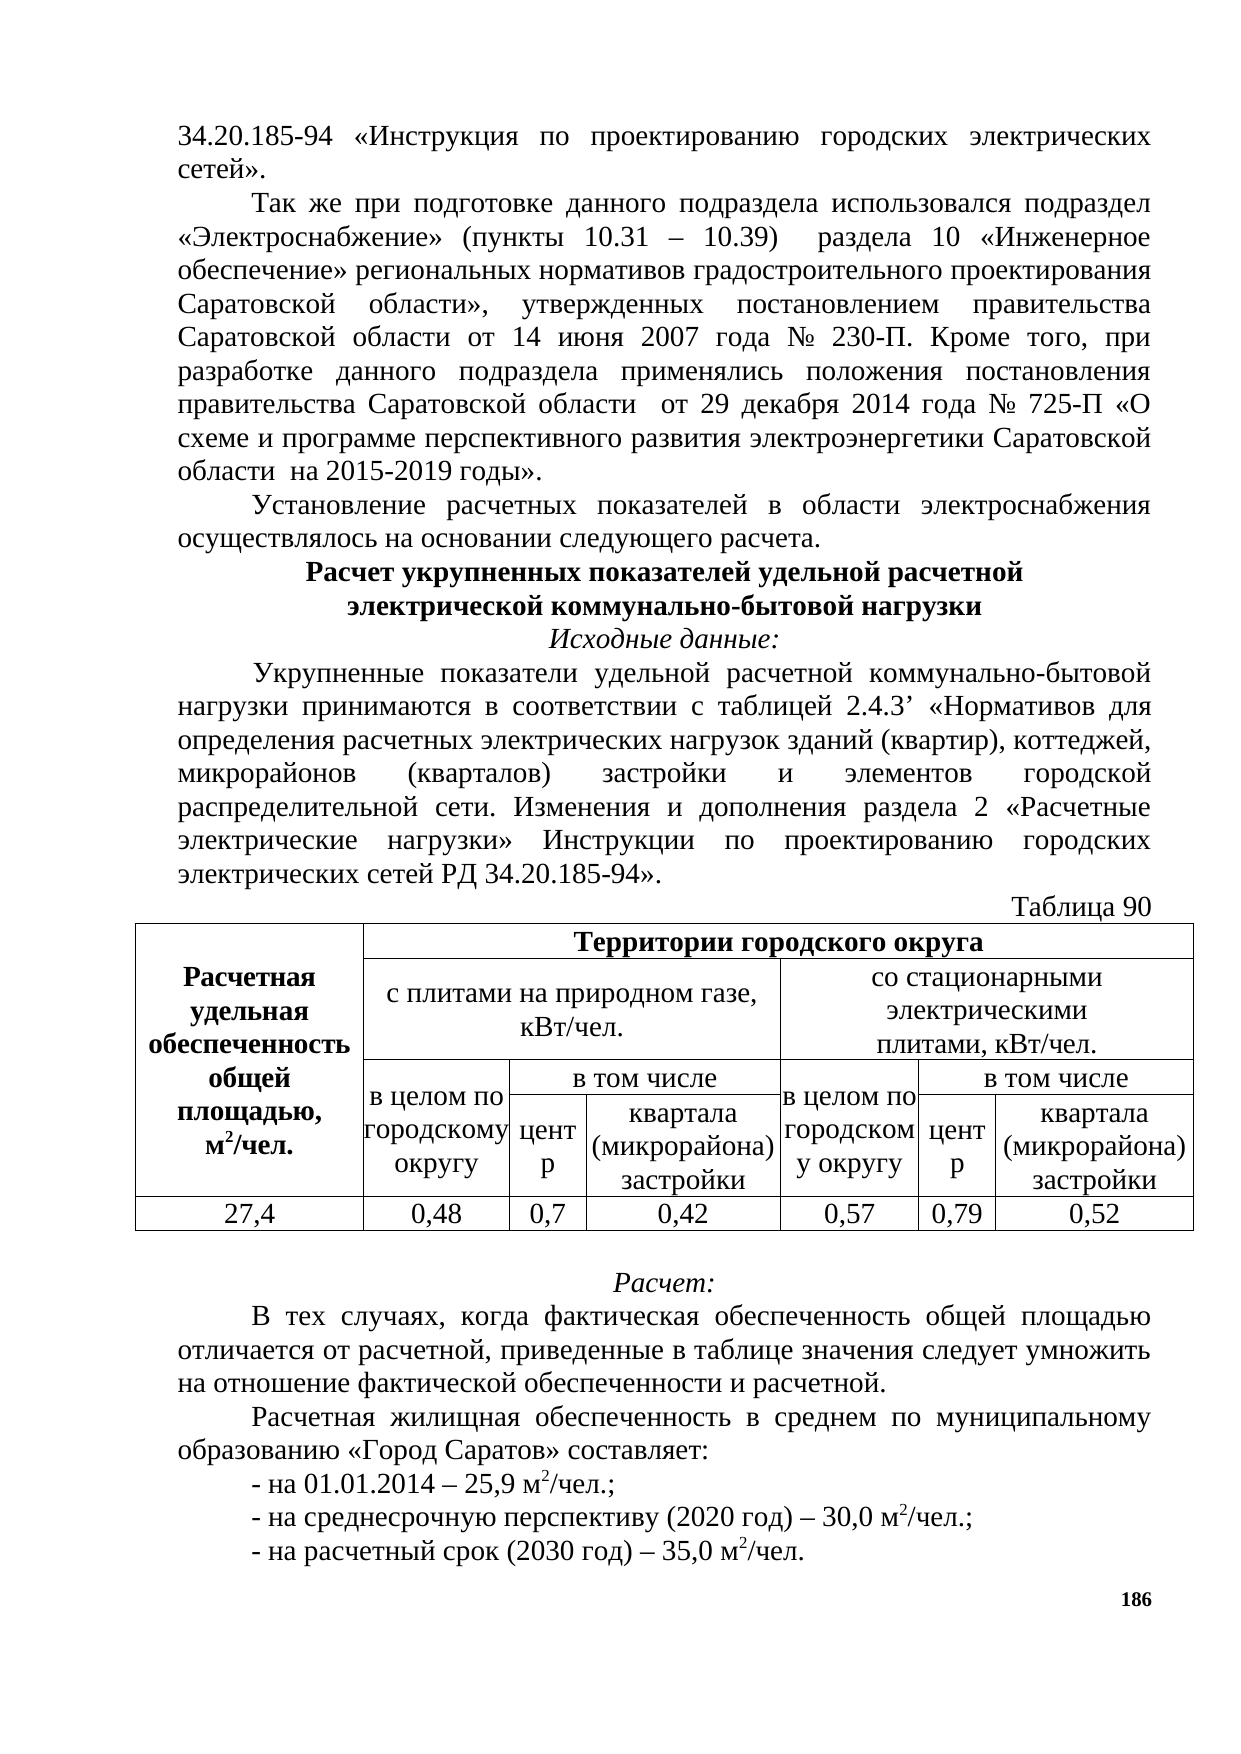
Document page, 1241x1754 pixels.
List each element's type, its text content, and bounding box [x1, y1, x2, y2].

text Расчетная жилищная обеспеченность в среднем по муниципальному образованию «Город Саратов» составляет: [177, 1399, 1152, 1466]
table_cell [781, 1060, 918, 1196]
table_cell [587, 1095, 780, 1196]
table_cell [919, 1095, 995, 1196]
text электрической коммунально-бытовой нагрузки [177, 588, 1152, 621]
text Исходные данные: [177, 621, 1152, 655]
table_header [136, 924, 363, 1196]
text Укрупненные показатели удельной расчетной коммунально-бытовой нагрузки принимаются в соответствии с таблицей 2.4.3’ «Нормативов для определения расчетных электрических нагрузок зданий (квартир), коттеджей, микрорайонов (кварталов) застройки и элементов городской распределительной сети. Изменения и дополнения раздела 2 «Расчетные электрические нагрузки» Инструкции по проектированию городских электрических сетей РД 34.20.185-94». [177, 655, 1152, 889]
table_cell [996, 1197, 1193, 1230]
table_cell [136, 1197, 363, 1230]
text - на 01.01.2014 – 25,9 м2/чел.; [177, 1466, 1152, 1499]
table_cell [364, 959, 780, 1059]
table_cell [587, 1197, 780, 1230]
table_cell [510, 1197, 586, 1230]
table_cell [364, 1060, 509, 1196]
text - на расчетный срок (2030 год) – 35,0 м2/чел. [177, 1533, 1152, 1567]
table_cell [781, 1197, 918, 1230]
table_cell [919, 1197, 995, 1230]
text В тех случаях, когда фактическая обеспеченность общей площадью отличается от расчетной, приведенные в таблице значения следует умножить на отношение фактической обеспеченности и расчетной. [177, 1298, 1152, 1399]
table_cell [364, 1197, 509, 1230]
text Таблица 90 [177, 889, 1152, 923]
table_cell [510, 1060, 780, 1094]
text Расчет укрупненных показателей удельной расчетной [177, 554, 1152, 588]
text Так же при подготовке данного подраздела использовался подраздел «Электроснабжение» (пункты 10.31 – 10.39) раздела 10 «Инженерное обеспечение» региональных нормативов градостроительного проектирования Саратовской области», утвержденных постановлением правительства Саратовской области от 14 июня 2007 года № 230-П. Кроме того, при разработке данного подраздела применялись положения постановления правительства Саратовской области от 29 декабря 2014 года № 725-П «О схеме и программе перспективного развития электроэнергетики Саратовской области на 2015-2019 годы». [177, 185, 1152, 487]
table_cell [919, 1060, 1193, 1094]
text Установление расчетных показателей в области электроснабжения осуществлялось на основании следующего расчета. [177, 487, 1152, 554]
text Расчет: [177, 1265, 1152, 1298]
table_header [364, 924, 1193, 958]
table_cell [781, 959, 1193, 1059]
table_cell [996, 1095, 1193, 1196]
text - на среднесрочную перспективу (2020 год) – 30,0 м2/чел.; [177, 1499, 1152, 1533]
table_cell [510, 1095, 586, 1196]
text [177, 118, 1152, 185]
